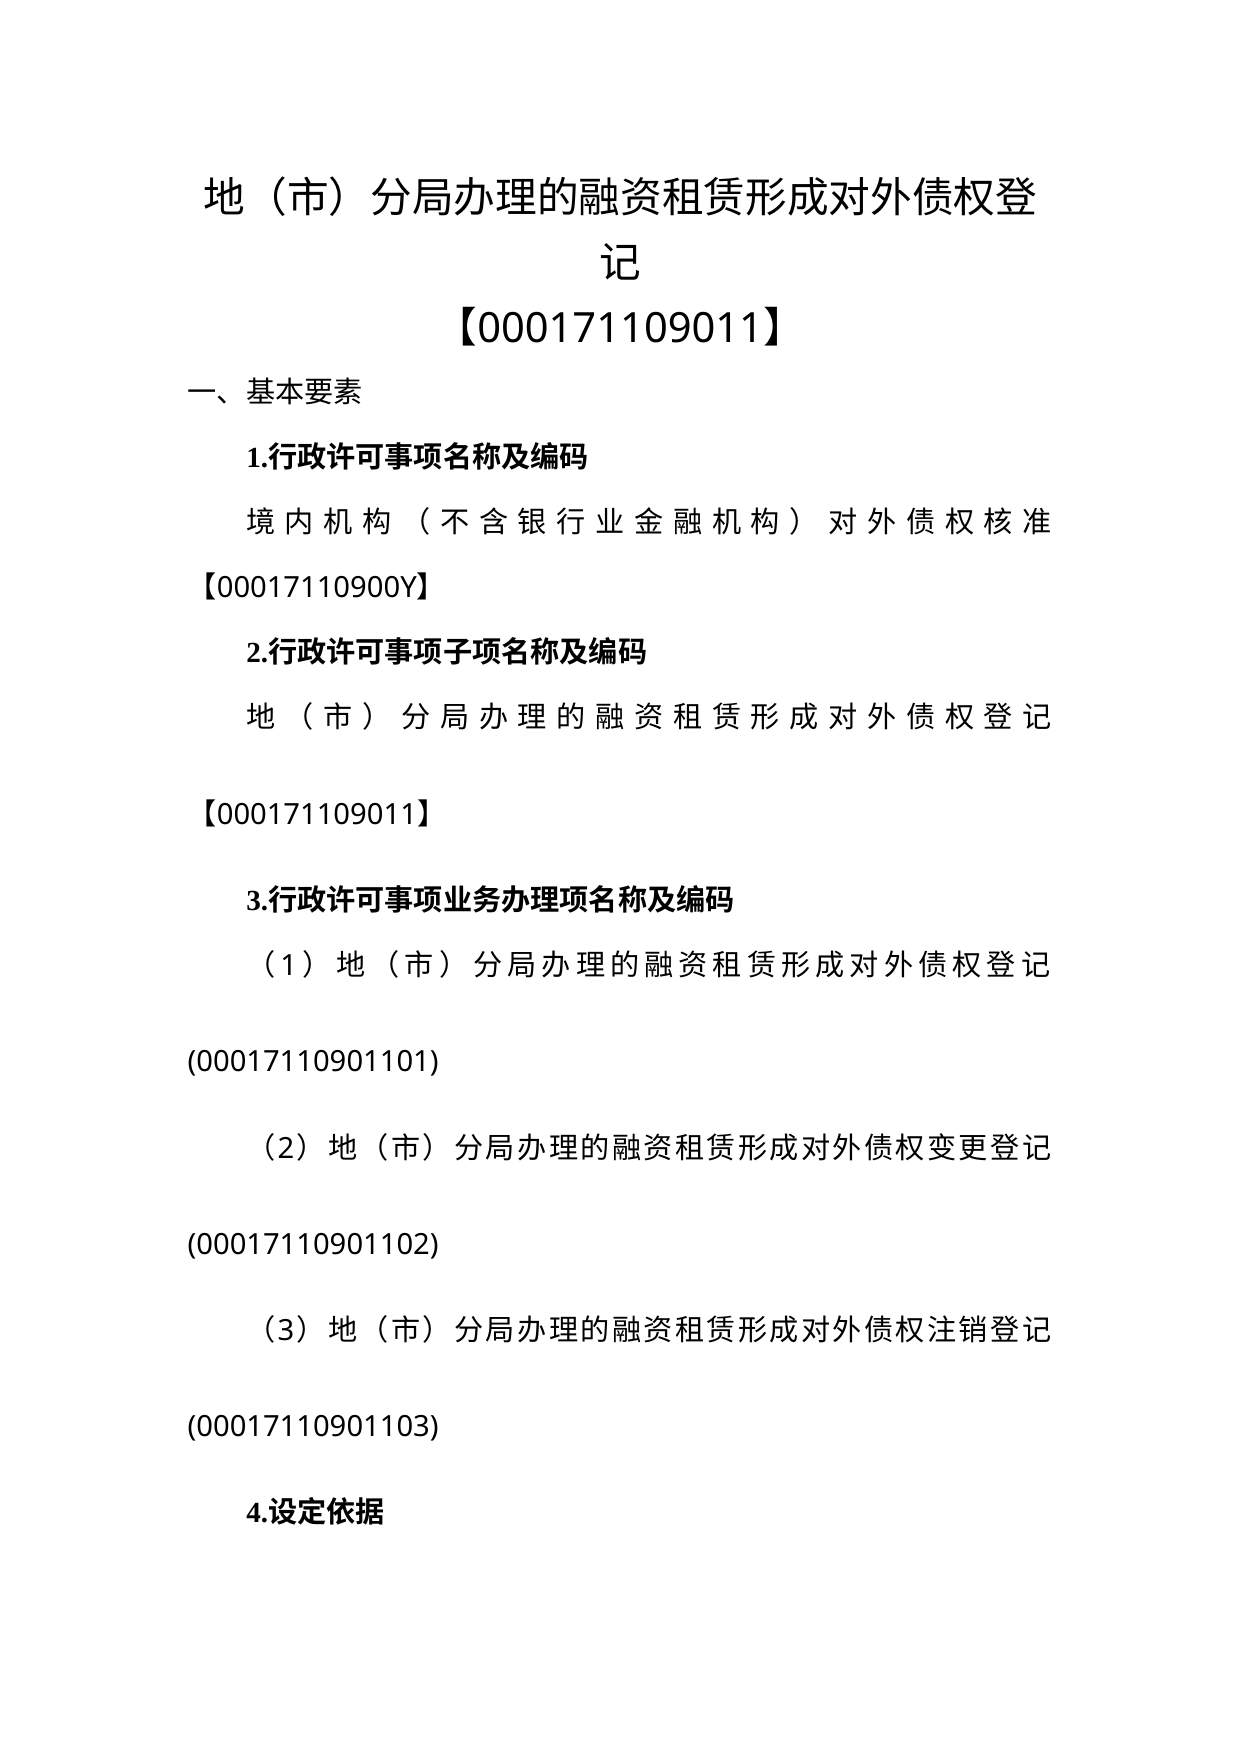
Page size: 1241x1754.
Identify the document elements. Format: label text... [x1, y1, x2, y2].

text 1.行政许可事项名称及编码 [187, 422, 1053, 487]
text （1）地（市）分局办理的融资租赁形成对外债权登记(00017110901101) [187, 931, 1053, 1093]
text 2.行政许可事项子项名称及编码 [187, 617, 1053, 682]
text 【000171109011】 [187, 292, 1053, 357]
text 3.行政许可事项业务办理项名称及编码 [187, 866, 1053, 931]
text 一、基本要素 [187, 357, 1053, 422]
text （2）地（市）分局办理的融资租赁形成对外债权变更登记 (00017110901102) [187, 1113, 1053, 1275]
text （3）地（市）分局办理的融资租赁形成对外债权注销登记(00017110901103) [187, 1295, 1053, 1458]
text 境内机构（不含银行业金融机构）对外债权核准【00017110900Y】 [187, 487, 1053, 617]
text 4.设定依据 [187, 1477, 1053, 1542]
text 地（市）分局办理的融资租赁形成对外债权登记 [187, 162, 1053, 292]
text 地（市）分局办理的融资租赁形成对外债权登记【000171109011】 [187, 682, 1053, 844]
